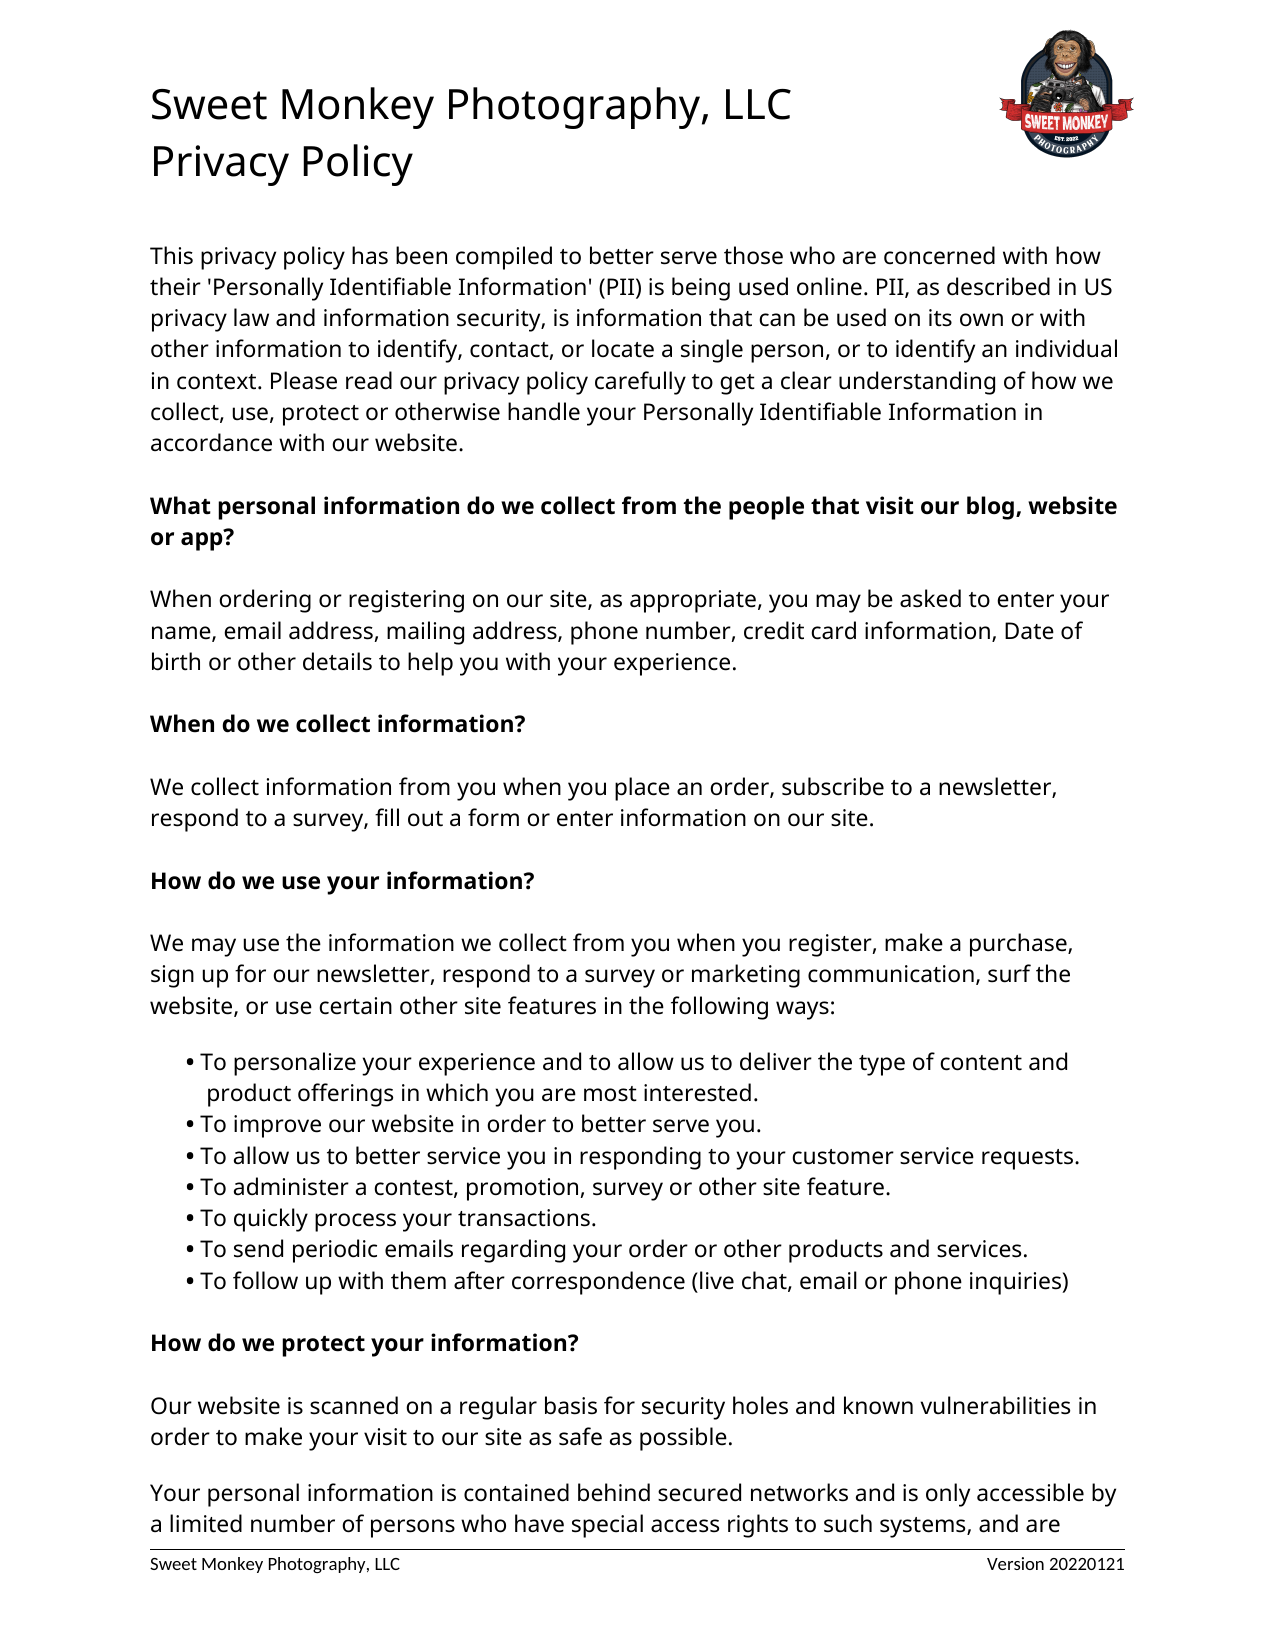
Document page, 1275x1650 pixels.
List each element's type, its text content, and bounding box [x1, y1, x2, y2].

text • To follow up with them after correspondence (live chat, email or phone inquiries) [150, 1264, 1125, 1296]
text When do we collect information? [150, 708, 1125, 739]
text We may use the information we collect from you when you register, make a purchase, sign up for our newsletter, respond to a survey or marketing communication, surf the website, or use certain other site features in the following ways: [150, 927, 1125, 1021]
text Our website is scanned on a regular basis for security holes and known vulnerabilities in order to make your visit to our site as safe as possible. [150, 1389, 1125, 1452]
text • To administer a contest, promotion, survey or other site feature. [150, 1171, 1125, 1202]
text How do we use your information? [150, 833, 1125, 896]
text When ordering or registering on our site, as appropriate, you may be asked to enter your name, email address, mailing address, phone number, credit card information, Date of birth or other details to help you with your experience. [150, 583, 1125, 677]
text • To personalize your experience and to allow us to deliver the type of content and product offerings in which you are most interested. [150, 1046, 1125, 1108]
text This privacy policy has been compiled to better serve those who are concerned with how their 'Personally Identifiable Information' (PII) is being used online. PII, as described in US privacy law and information security, is information that can be used on its own or with other information to identify, contact, or locate a single person, or to identify an individual in context. Please read our privacy policy carefully to get a clear understanding of how we collect, use, protect or otherwise handle your Personally Identifiable Information in accordance with our website. [150, 239, 1125, 458]
text • To allow us to better service you in responding to your customer service requests. [150, 1139, 1125, 1171]
text Your personal information is contained behind secured networks and is only accessible by a limited number of persons who have special access rights to such systems, and are [150, 1477, 1125, 1539]
text • To quickly process your transactions. [150, 1202, 1125, 1233]
text • To improve our website in order to better serve you. [150, 1108, 1125, 1139]
picture [995, 27, 1135, 159]
text How do we protect your information? [150, 1327, 1125, 1358]
text What personal information do we collect from the people that visit our blog, website or app? [150, 489, 1125, 552]
text We collect information from you when you place an order, subscribe to a newsletter, respond to a survey, fill out a form or enter information on our site. [150, 771, 1125, 833]
text • To send periodic emails regarding your order or other products and services. [150, 1233, 1125, 1264]
